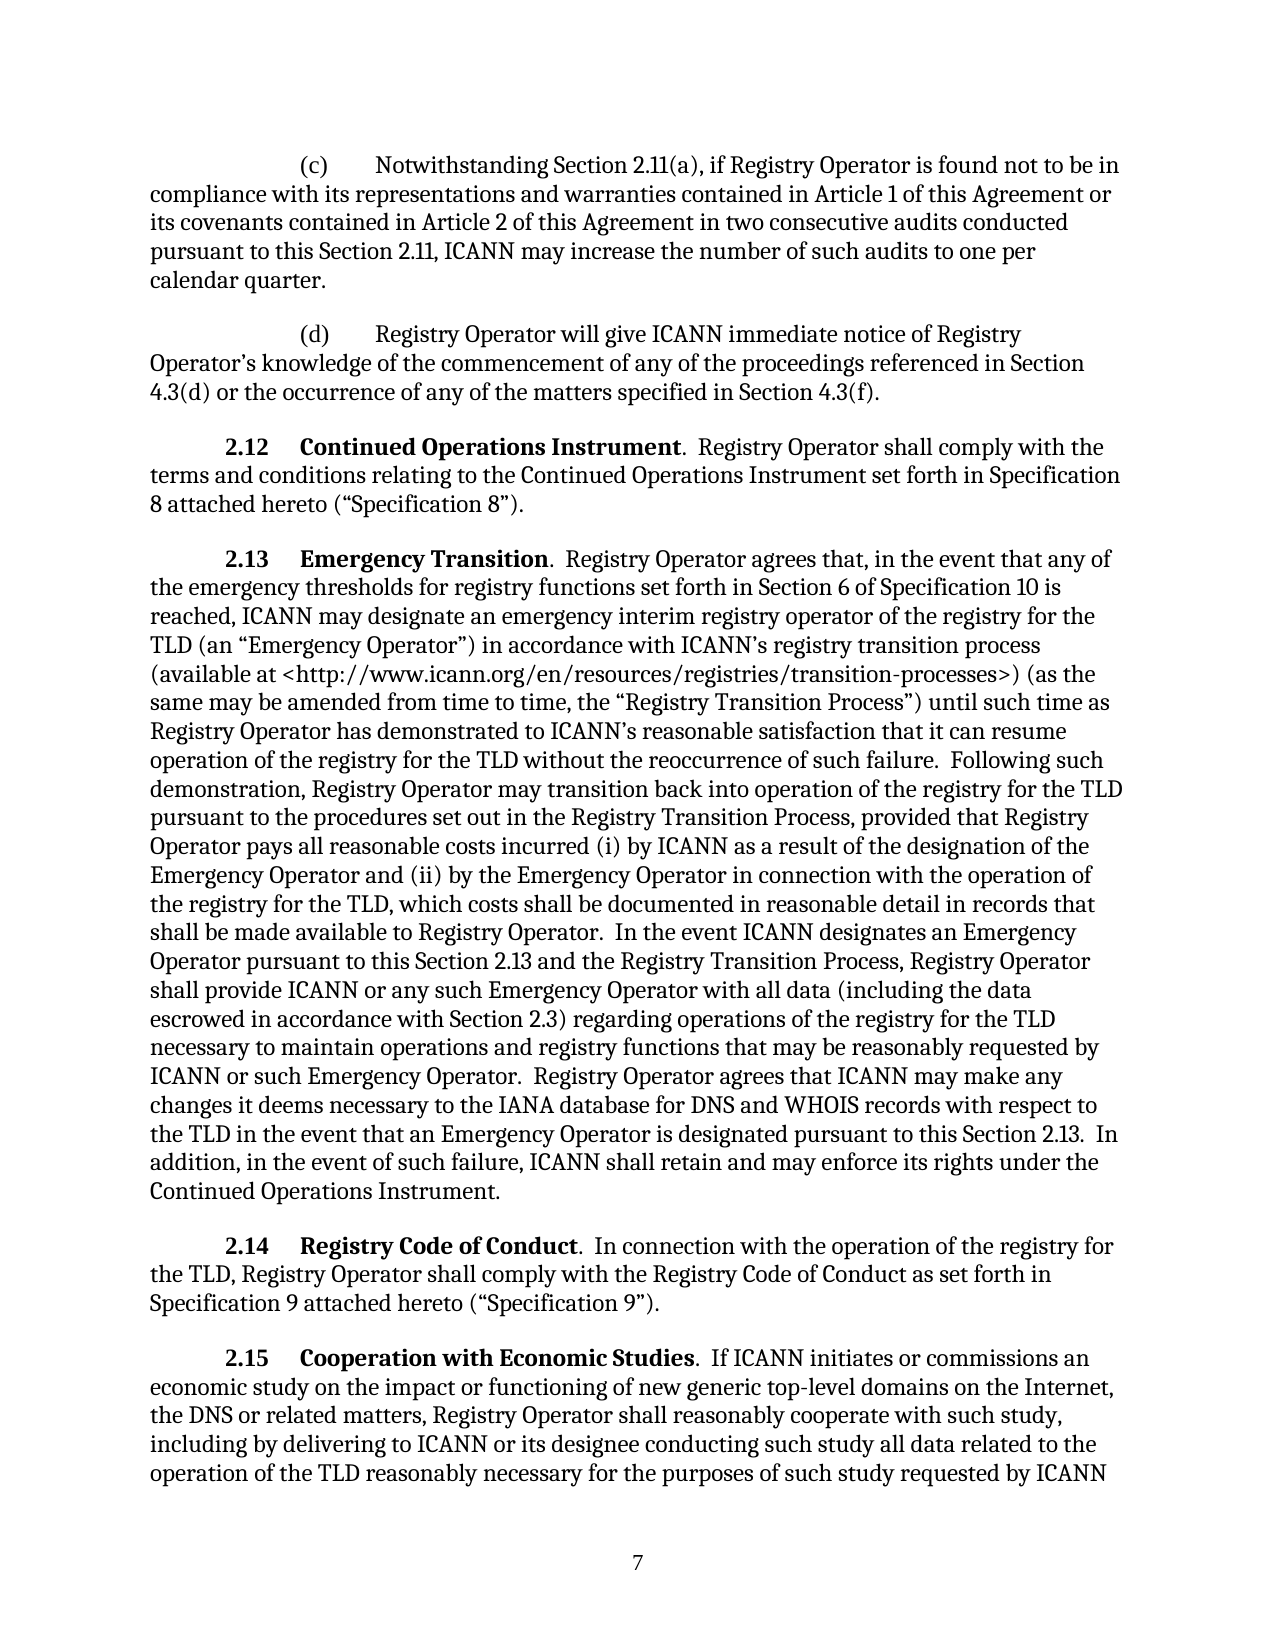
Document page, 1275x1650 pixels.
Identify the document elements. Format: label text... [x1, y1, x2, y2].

text Registry Code of Conduct. In connection with the operation of the registry for the TLD, Registry Operator shall comply with the Registry Code of Conduct as set forth in Specification 9 attached hereto (“Specification 9”). [150, 1231, 1125, 1318]
text Continued Operations Instrument. Registry Operator shall comply with the terms and conditions relating to the Continued Operations Instrument set forth in Specification 8 attached hereto (“Specification 8”). [150, 432, 1125, 519]
text Registry Operator will give ICANN immediate notice of Registry Operator’s knowledge of the commencement of any of the proceedings referenced in Section 4.3(d) or the occurrence of any of the matters specified in Section 4.3(f). [150, 319, 1125, 407]
text Notwithstanding Section 2.11(a), if Registry Operator is found not to be in compliance with its representations and warranties contained in Article 1 of this Agreement or its covenants contained in Article 2 of this Agreement in two consecutive audits conducted pursuant to this Section 2.11, ICANN may increase the number of such audits to one per calendar quarter. [150, 150, 1125, 294]
text Emergency Transition. Registry Operator agrees that, in the event that any of the emergency thresholds for registry functions set forth in Section 6 of Specification 10 is reached, ICANN may designate an emergency interim registry operator of the registry for the TLD (an “Emergency Operator”) in accordance with ICANN’s registry transition process (available at <http://www.icann.org/en/resources/registries/transition-processes>) (as the same may be amended from time to time, the “Registry Transition Process”) until such time as Registry Operator has demonstrated to ICANN’s reasonable satisfaction that it can resume operation of the registry for the TLD without the reoccurrence of such failure. Following such demonstration, Registry Operator may transition back into operation of the registry for the TLD pursuant to the procedures set out in the Registry Transition Process, provided that Registry Operator pays all reasonable costs incurred (i) by ICANN as a result of the designation of the Emergency Operator and (ii) by the Emergency Operator in connection with the operation of the registry for the TLD, which costs shall be documented in reasonable detail in records that shall be made available to Registry Operator. In the event ICANN designates an Emergency Operator pursuant to this Section 2.13 and the Registry Transition Process, Registry Operator shall provide ICANN or any such Emergency Operator with all data (including the data escrowed in accordance with Section 2.3) regarding operations of the registry for the TLD necessary to maintain operations and registry functions that may be reasonably requested by ICANN or such Emergency Operator. Registry Operator agrees that ICANN may make any changes it deems necessary to the IANA database for DNS and WHOIS records with respect to the TLD in the event that an Emergency Operator is designated pursuant to this Section 2.13. In addition, in the event of such failure, ICANN shall retain and may enforce its rights under the Continued Operations Instrument. [150, 544, 1125, 1206]
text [150, 1343, 1125, 1487]
